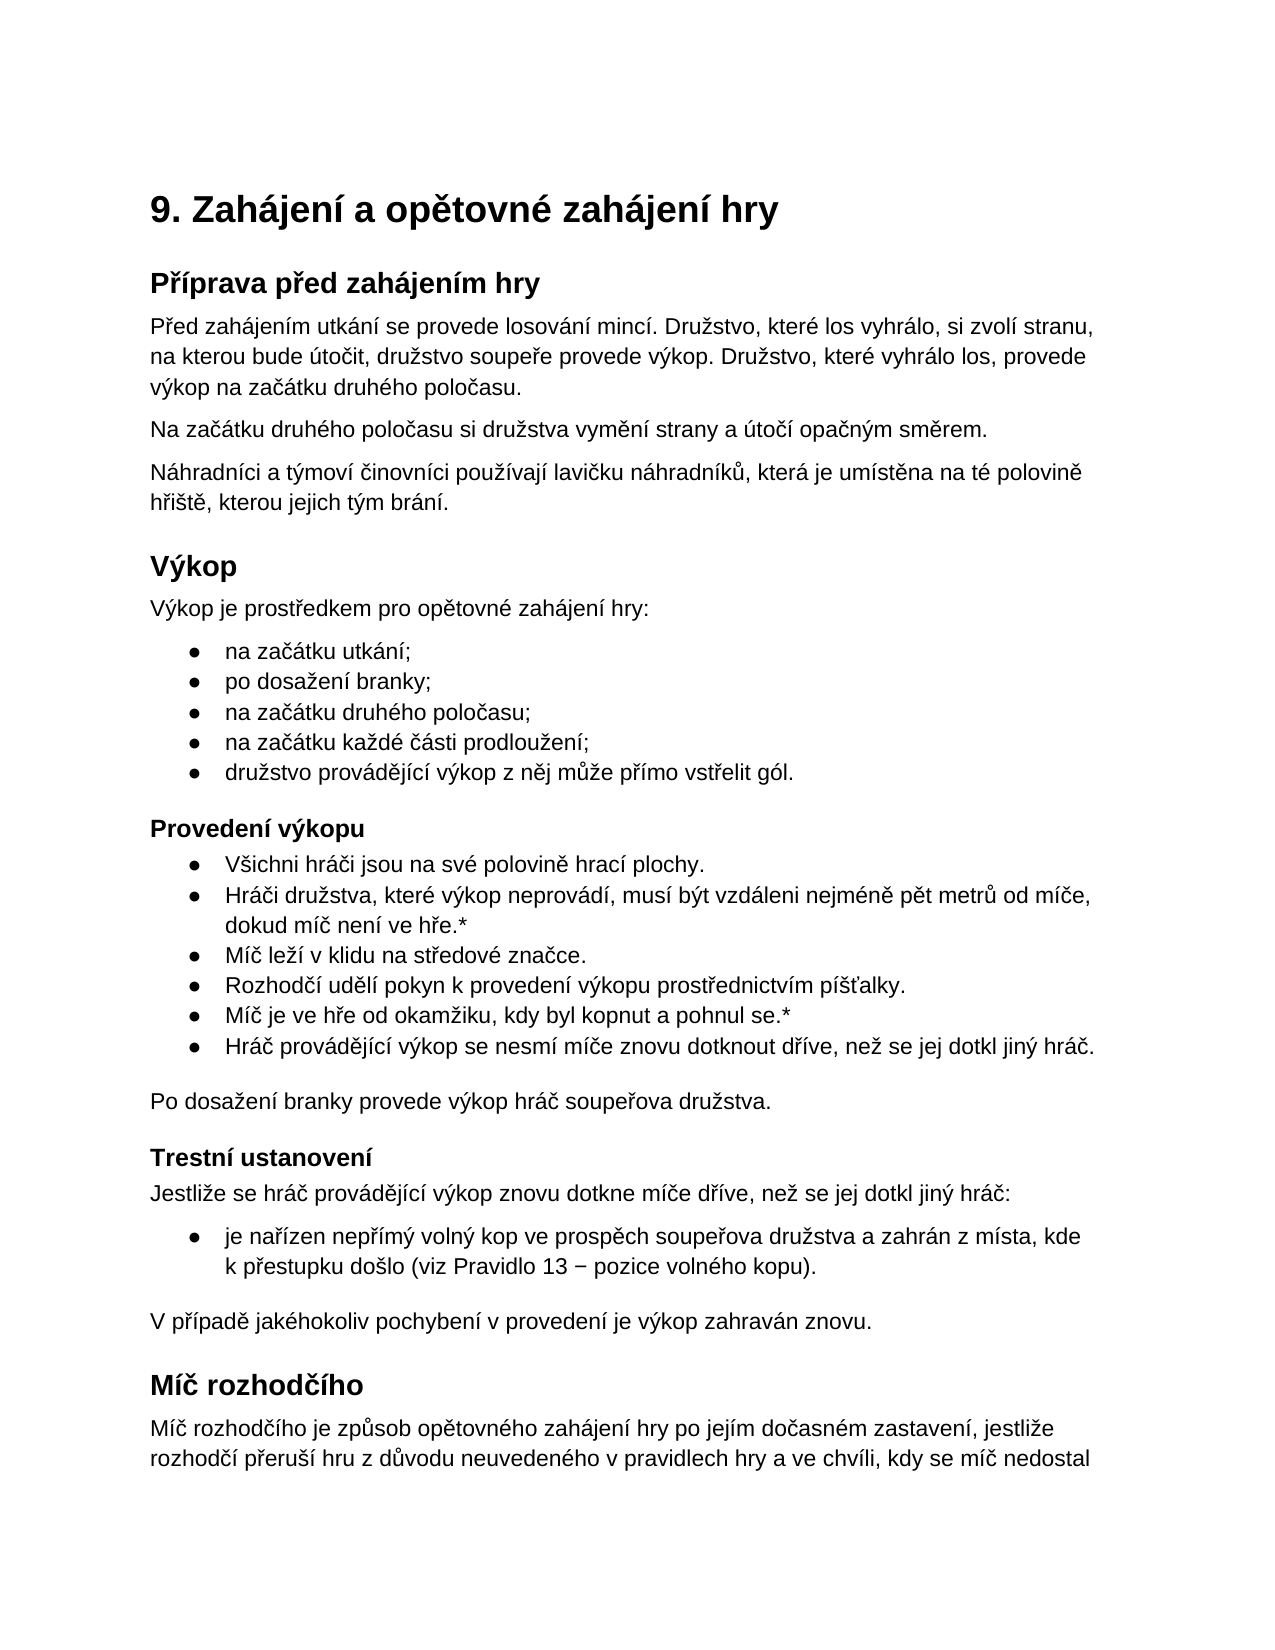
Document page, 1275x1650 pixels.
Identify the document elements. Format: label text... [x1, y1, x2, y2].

text Na začátku druhého poločasu si družstva vymění strany a útočí opačným směrem. [150, 416, 1125, 443]
text Náhradníci a týmoví činovníci používají lavičku náhradníků, která je umístěna na té polovině hřiště, kterou jejich tým brání. [150, 459, 1125, 516]
list Míč je ve hře od okamžiku, kdy byl kopnut a pohnul se.* [187, 1002, 1125, 1029]
text Jestliže se hráč provádějící výkop znovu dotkne míče dříve, než se jej dotkl jiný hráč: [150, 1180, 1125, 1207]
list je nařízen nepřímý volný kop ve prospěch soupeřova družstva a zahrán z místa, kde k přestupku došlo (viz Pravidlo 13 − pozice volného kopu). [187, 1223, 1125, 1279]
list družstvo provádějící výkop z něj může přímo vstřelit gól. [187, 759, 1125, 785]
subtitle Trestní ustanovení [150, 1143, 1125, 1172]
list Rozhodčí udělí pokyn k provedení výkopu prostřednictvím píšťalky. [187, 972, 1125, 998]
list na začátku utkání; [187, 638, 1125, 664]
text Před zahájením utkání se provede losování mincí. Družstvo, které los vyhrálo, si zvolí stranu, na kterou bude útočit, družstvo soupeře provede výkop. Družstvo, které vyhrálo los, provede výkop na začátku druhého poločasu. [150, 313, 1125, 400]
subtitle Míč rozhodčího [150, 1368, 1125, 1401]
list Hráč provádějící výkop se nesmí míče znovu dotknout dříve, než se jej dotkl jiný hráč. [187, 1033, 1125, 1059]
subtitle Provedení výkopu [150, 814, 1125, 843]
list Všichni hráči jsou na své polovině hrací plochy. [187, 851, 1125, 878]
text Po dosažení branky provede výkop hráč soupeřova družstva. [150, 1088, 1125, 1114]
list na začátku každé části prodloužení; [187, 729, 1125, 755]
text Výkop je prostředkem pro opětovné zahájení hry: [150, 595, 1125, 622]
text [150, 1414, 1125, 1471]
list Hráči družstva, které výkop neprovádí, musí být vzdáleni nejméně pět metrů od míče, dokud míč není ve hře.* [187, 882, 1125, 938]
subtitle Příprava před zahájením hry [150, 266, 1125, 300]
list na začátku druhého poločasu; [187, 698, 1125, 725]
subtitle Výkop [150, 548, 1125, 582]
subtitle 9. Zahájení a opětovné zahájení hry [150, 187, 1125, 231]
text V případě jakéhokoliv pochybení v provedení je výkop zahraván znovu. [150, 1308, 1125, 1335]
list Míč leží v klidu na středové značce. [187, 942, 1125, 968]
list po dosažení branky; [187, 668, 1125, 695]
